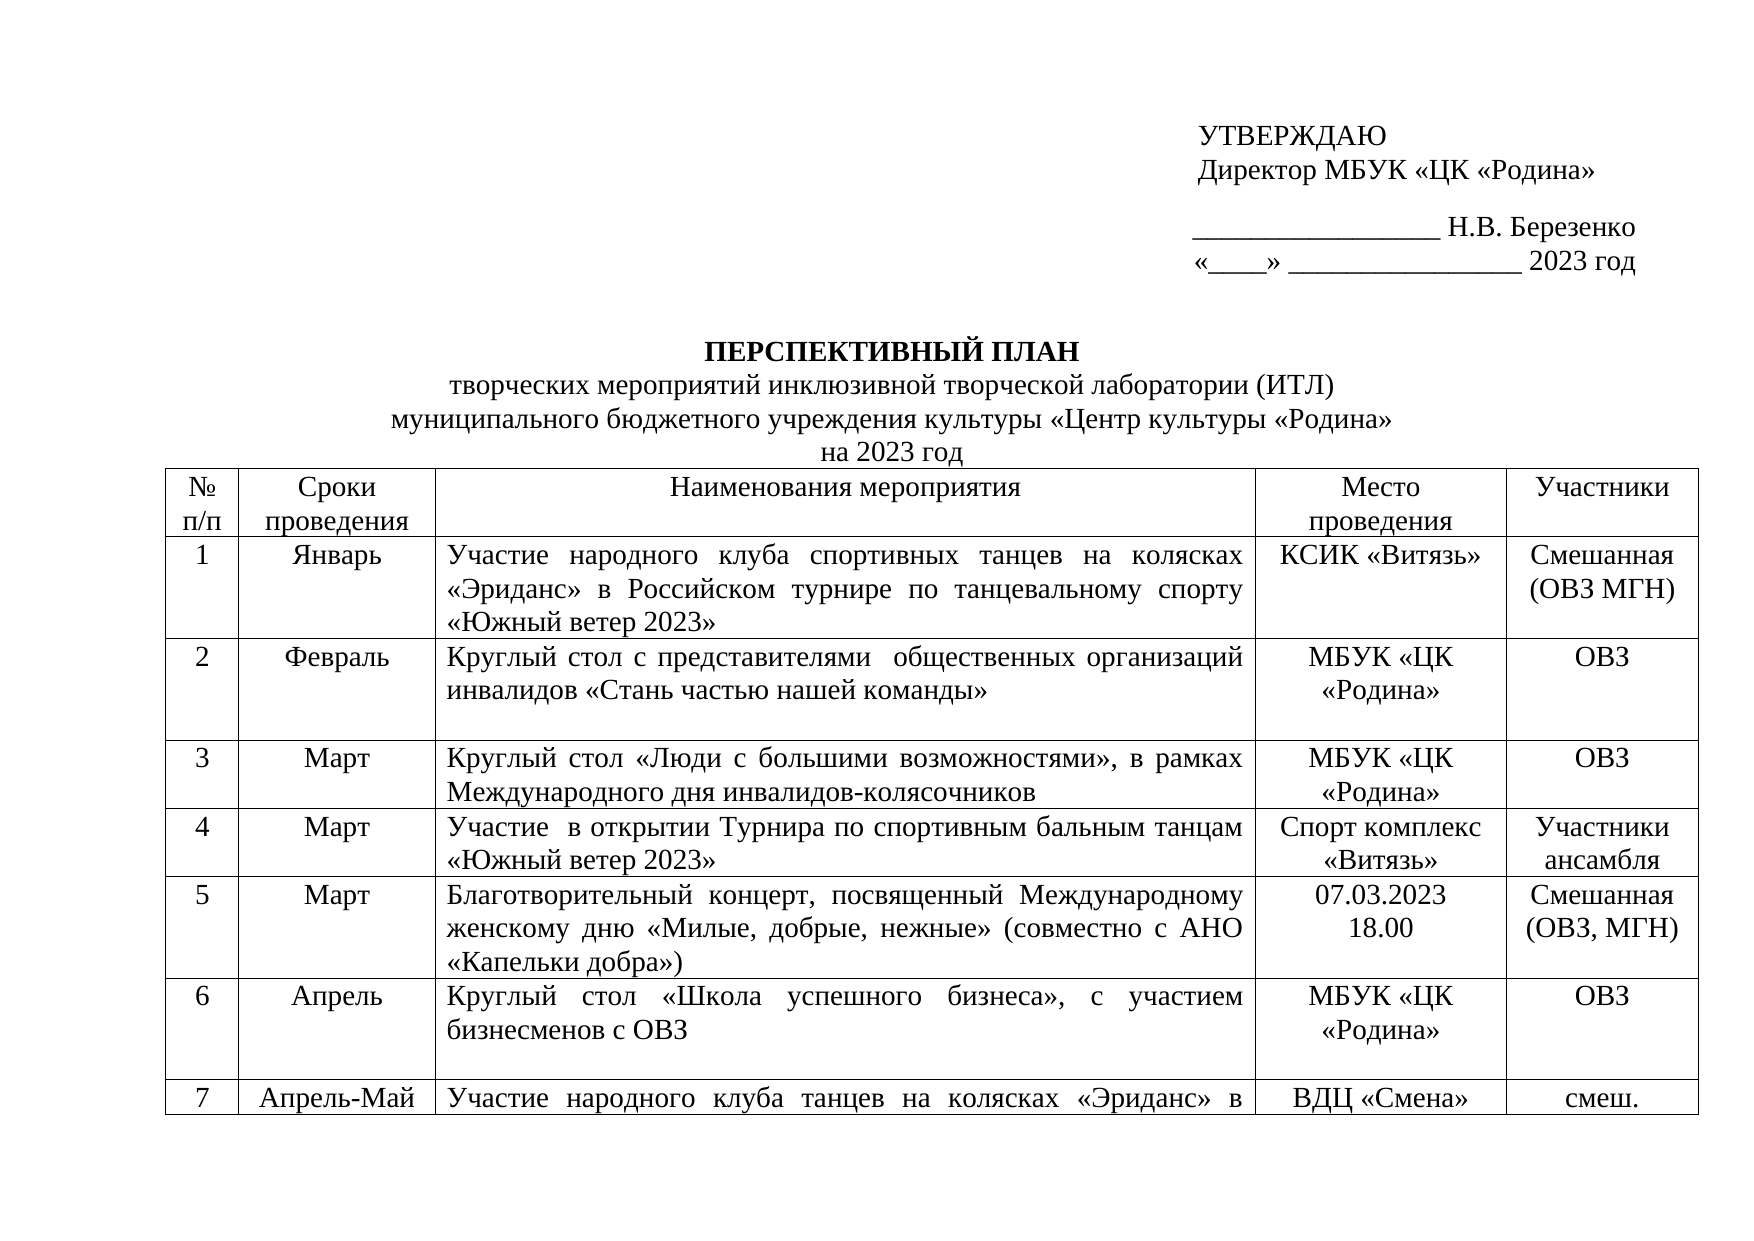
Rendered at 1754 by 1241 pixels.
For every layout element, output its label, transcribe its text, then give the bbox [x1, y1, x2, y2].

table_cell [239, 1080, 435, 1114]
text УТВЕРЖДАЮ [148, 118, 1636, 152]
text муниципального бюджетного учреждения культуры «Центр культуры «Родина» [148, 401, 1636, 434]
table_cell ОВЗ [1507, 639, 1698, 739]
table_cell Январь [239, 537, 435, 638]
table_cell МБУК «ЦК «Родина» [1256, 979, 1506, 1079]
table_header № п/п [166, 469, 238, 536]
table_header Участники [1507, 469, 1698, 536]
table_header Наименования мероприятия [436, 469, 1255, 536]
table_cell 4 [166, 809, 238, 876]
text «____» ________________ 2023 год [148, 243, 1636, 276]
table_cell Смешанная (ОВЗ МГН) [1507, 537, 1698, 638]
table_cell 07.03.2023 18.00 [1256, 877, 1506, 977]
table_cell ОВЗ [1507, 979, 1698, 1079]
table_cell смеш. (ОВЗ, МГН) [1507, 1080, 1698, 1114]
table_cell 2 [166, 639, 238, 739]
table_cell Благотворительный концерт, посвященный Международному женскому дню «Милые, добрые, нежные» (совместно с АНО «Капельки добра») [436, 877, 1255, 977]
table_cell Март [239, 741, 435, 808]
table_cell ОВЗ [1507, 741, 1698, 808]
table_cell Круглый стол «Люди с большими возможностями», в рамках Международного дня инвалидов-колясочников [436, 741, 1255, 808]
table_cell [436, 1080, 1255, 1114]
table_cell Круглый стол «Школа успешного бизнеса», с участием бизнесменов с ОВЗ [436, 979, 1255, 1079]
table_cell 7 [166, 1080, 238, 1114]
table_cell Апрель [239, 979, 435, 1079]
text на 2023 год [148, 434, 1636, 468]
table_cell МБУК «ЦК «Родина» [1256, 741, 1506, 808]
table_cell Смешанная (ОВЗ, МГН) [1507, 877, 1698, 977]
text ПЕРСПЕКТИВНЫЙ ПЛАН [148, 334, 1636, 367]
table_cell 5 [166, 877, 238, 977]
table_cell 3 [166, 741, 238, 808]
table_header Сроки проведения [239, 469, 435, 536]
table_cell Февраль [239, 639, 435, 739]
table_cell Спорт комплекс «Витязь» [1256, 809, 1506, 876]
table_header Место проведения [1256, 469, 1506, 536]
table_cell Участие в открытии Турнира по спортивным бальным танцам «Южный ветер 2023» [436, 809, 1255, 876]
table_cell 6 [166, 979, 238, 1079]
text _________________ Н.В. Березенко [148, 209, 1636, 243]
table_cell Участники ансамбля [1507, 809, 1698, 876]
table_cell КСИК «Витязь» [1256, 537, 1506, 638]
text Директор МБУК «ЦК «Родина» [148, 152, 1636, 185]
table_cell Круглый стол с представителями общественных организаций инвалидов «Стань частью нашей команды» [436, 639, 1255, 739]
table_cell Участие народного клуба спортивных танцев на колясках «Эриданс» в Российском турнире по танцевальному спорту «Южный ветер 2023» [436, 537, 1255, 638]
table_cell ВДЦ «Смена» п.Сукко [1256, 1080, 1506, 1114]
text творческих мероприятий инклюзивной творческой лаборатории (ИТЛ) [148, 367, 1636, 401]
table_cell МБУК «ЦК «Родина» [1256, 639, 1506, 739]
table_cell 1 [166, 537, 238, 638]
table_cell Март [239, 809, 435, 876]
table_cell Март [239, 877, 435, 977]
